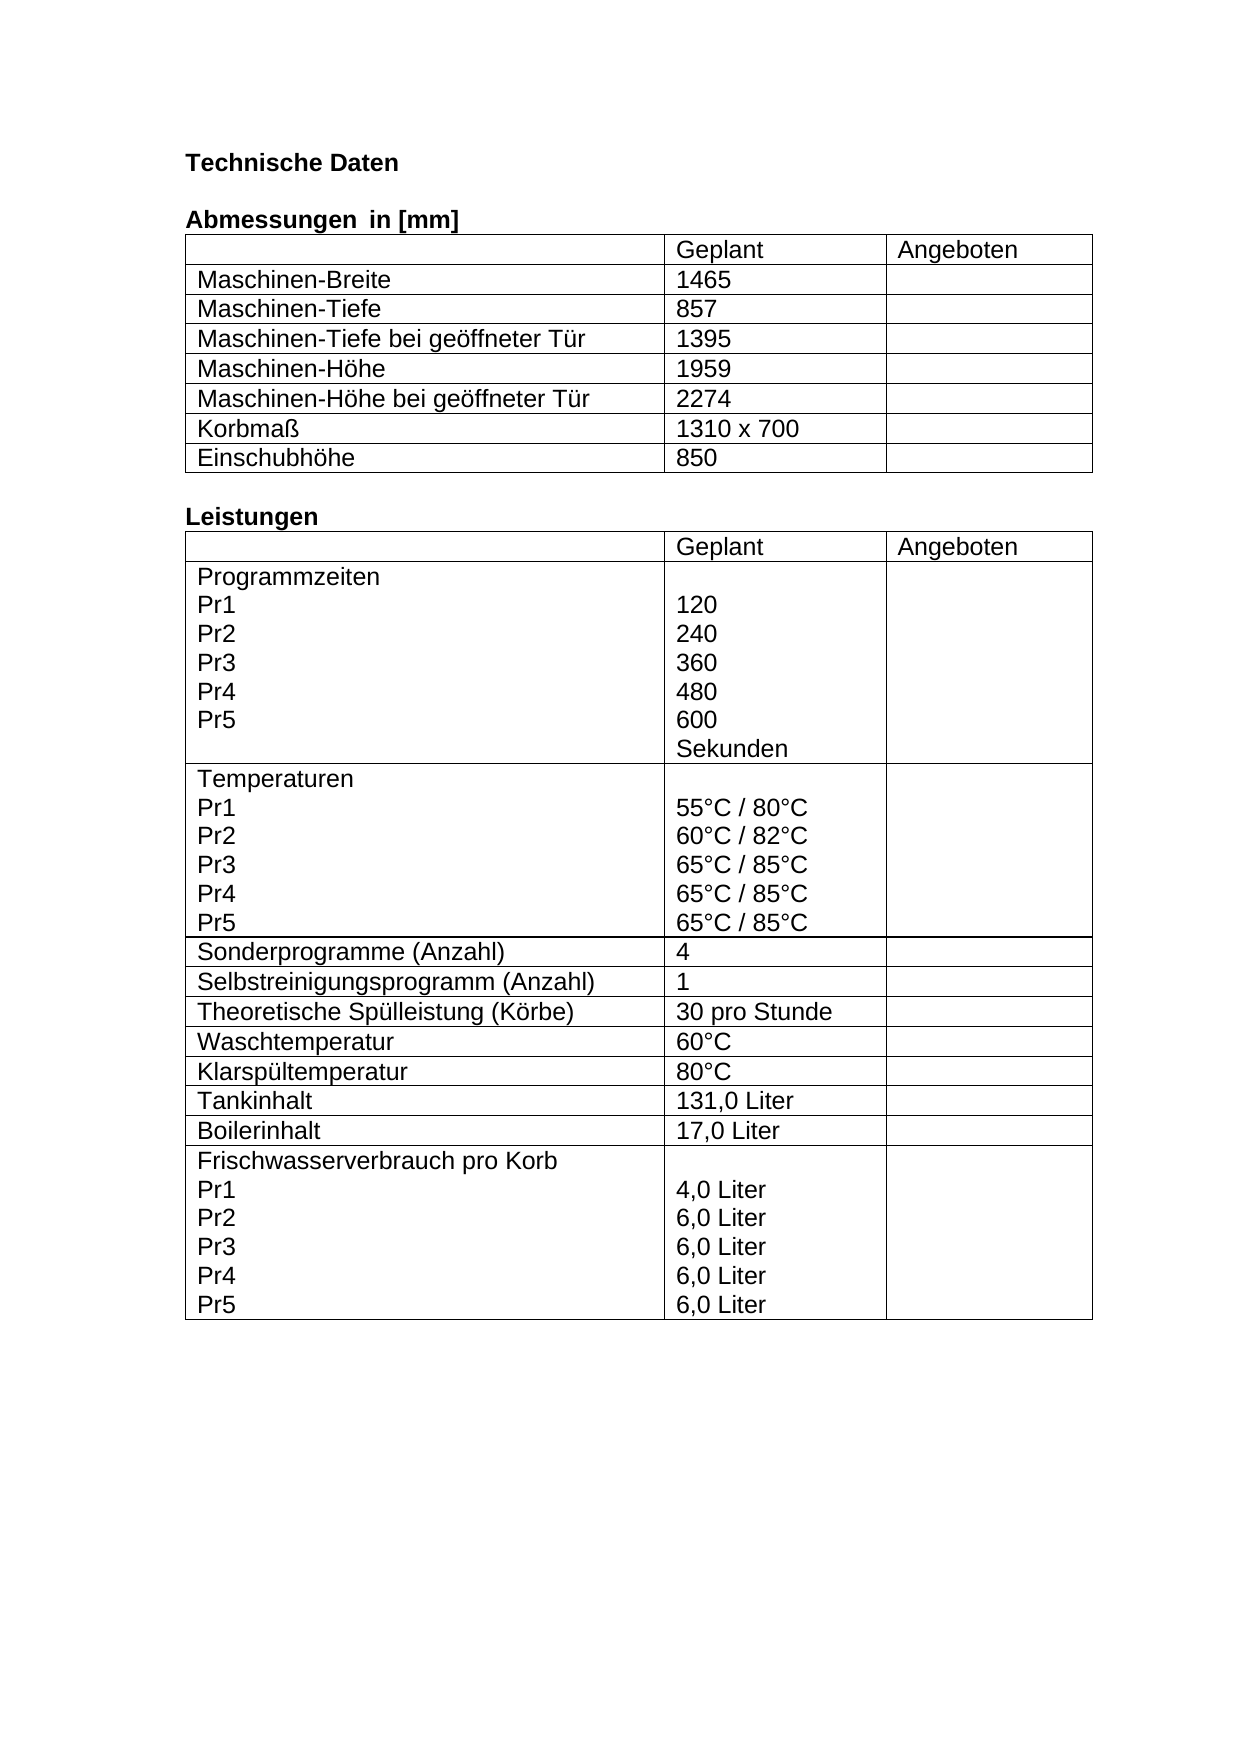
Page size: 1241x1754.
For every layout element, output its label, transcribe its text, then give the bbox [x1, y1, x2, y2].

table_cell Theoretische Spülleistung (Körbe) [186, 997, 664, 1026]
table_cell [887, 1116, 1092, 1145]
table_cell 55°C / 80°C 60°C / 82°C 65°C / 85°C 65°C / 85°C 65°C / 85°C [665, 764, 886, 936]
table_cell Programmzeiten Pr1 Pr2 Pr3 Pr4 Pr5 [186, 562, 664, 763]
table_cell Maschinen-Höhe bei geöffneter Tür [186, 384, 664, 413]
table_cell 80°C [665, 1057, 886, 1085]
table_cell [887, 414, 1092, 442]
table_cell 1465 [665, 265, 886, 293]
table_cell Maschinen-Breite [186, 265, 664, 293]
text Technische Daten [185, 148, 1093, 176]
table_cell [887, 265, 1092, 293]
table_cell Frischwasserverbrauch pro Korb Pr1 Pr2 Pr3 Pr4 Pr5 [186, 1146, 664, 1318]
table_header Geplant [665, 532, 886, 561]
table_cell Klarspültemperatur [186, 1057, 664, 1085]
table_cell Temperaturen Pr1 Pr2 Pr3 Pr4 Pr5 [186, 764, 664, 936]
table_cell [887, 324, 1092, 353]
table_cell [887, 1057, 1092, 1085]
table_cell Maschinen-Tiefe bei geöffneter Tür [186, 324, 664, 353]
text Leistungen [185, 502, 1093, 531]
table_cell Maschinen-Tiefe [186, 295, 664, 323]
table_cell Maschinen-Höhe [186, 354, 664, 383]
table_cell Tankinhalt [186, 1086, 664, 1115]
table_header Angeboten [887, 235, 1092, 264]
table_cell 2274 [665, 384, 886, 413]
table_cell Waschtemperatur [186, 1027, 664, 1056]
table_cell [887, 1086, 1092, 1115]
table_cell Korbmaß [186, 414, 664, 442]
table_header Angeboten [887, 532, 1092, 561]
table_cell 131,0 Liter [665, 1086, 886, 1115]
table_cell 1395 [665, 324, 886, 353]
table_cell Einschubhöhe [186, 444, 664, 472]
table_cell [887, 562, 1092, 763]
table_cell Sonderprogramme (Anzahl) [186, 938, 664, 966]
table_header [186, 235, 664, 264]
table_cell Boilerinhalt [186, 1116, 664, 1145]
table_cell [887, 1027, 1092, 1056]
table_cell [887, 354, 1092, 383]
table_header Geplant [665, 235, 886, 264]
text Abmessungen in [mm] [185, 205, 1093, 234]
table_cell 4,0 Liter 6,0 Liter 6,0 Liter 6,0 Liter 6,0 Liter [665, 1146, 886, 1318]
table_cell 60°C [665, 1027, 886, 1056]
table_cell 1 [665, 967, 886, 996]
table_cell [887, 967, 1092, 996]
table_cell 4 [665, 938, 886, 966]
table_cell Selbstreinigungsprogramm (Anzahl) [186, 967, 664, 996]
table_cell 857 [665, 295, 886, 323]
table_cell [887, 764, 1092, 936]
table_cell 17,0 Liter [665, 1116, 886, 1145]
table_cell [887, 938, 1092, 966]
table_cell [887, 1146, 1092, 1318]
table_cell 850 [665, 444, 886, 472]
table_header [186, 532, 664, 561]
table_cell [887, 444, 1092, 472]
table_cell 120 240 360 480 600 Sekunden [665, 562, 886, 763]
table_cell [887, 997, 1092, 1026]
table_cell [887, 384, 1092, 413]
table_cell 30 pro Stunde [665, 997, 886, 1026]
table_cell [887, 295, 1092, 323]
table_cell 1310 x 700 [665, 414, 886, 442]
table_cell 1959 [665, 354, 886, 383]
